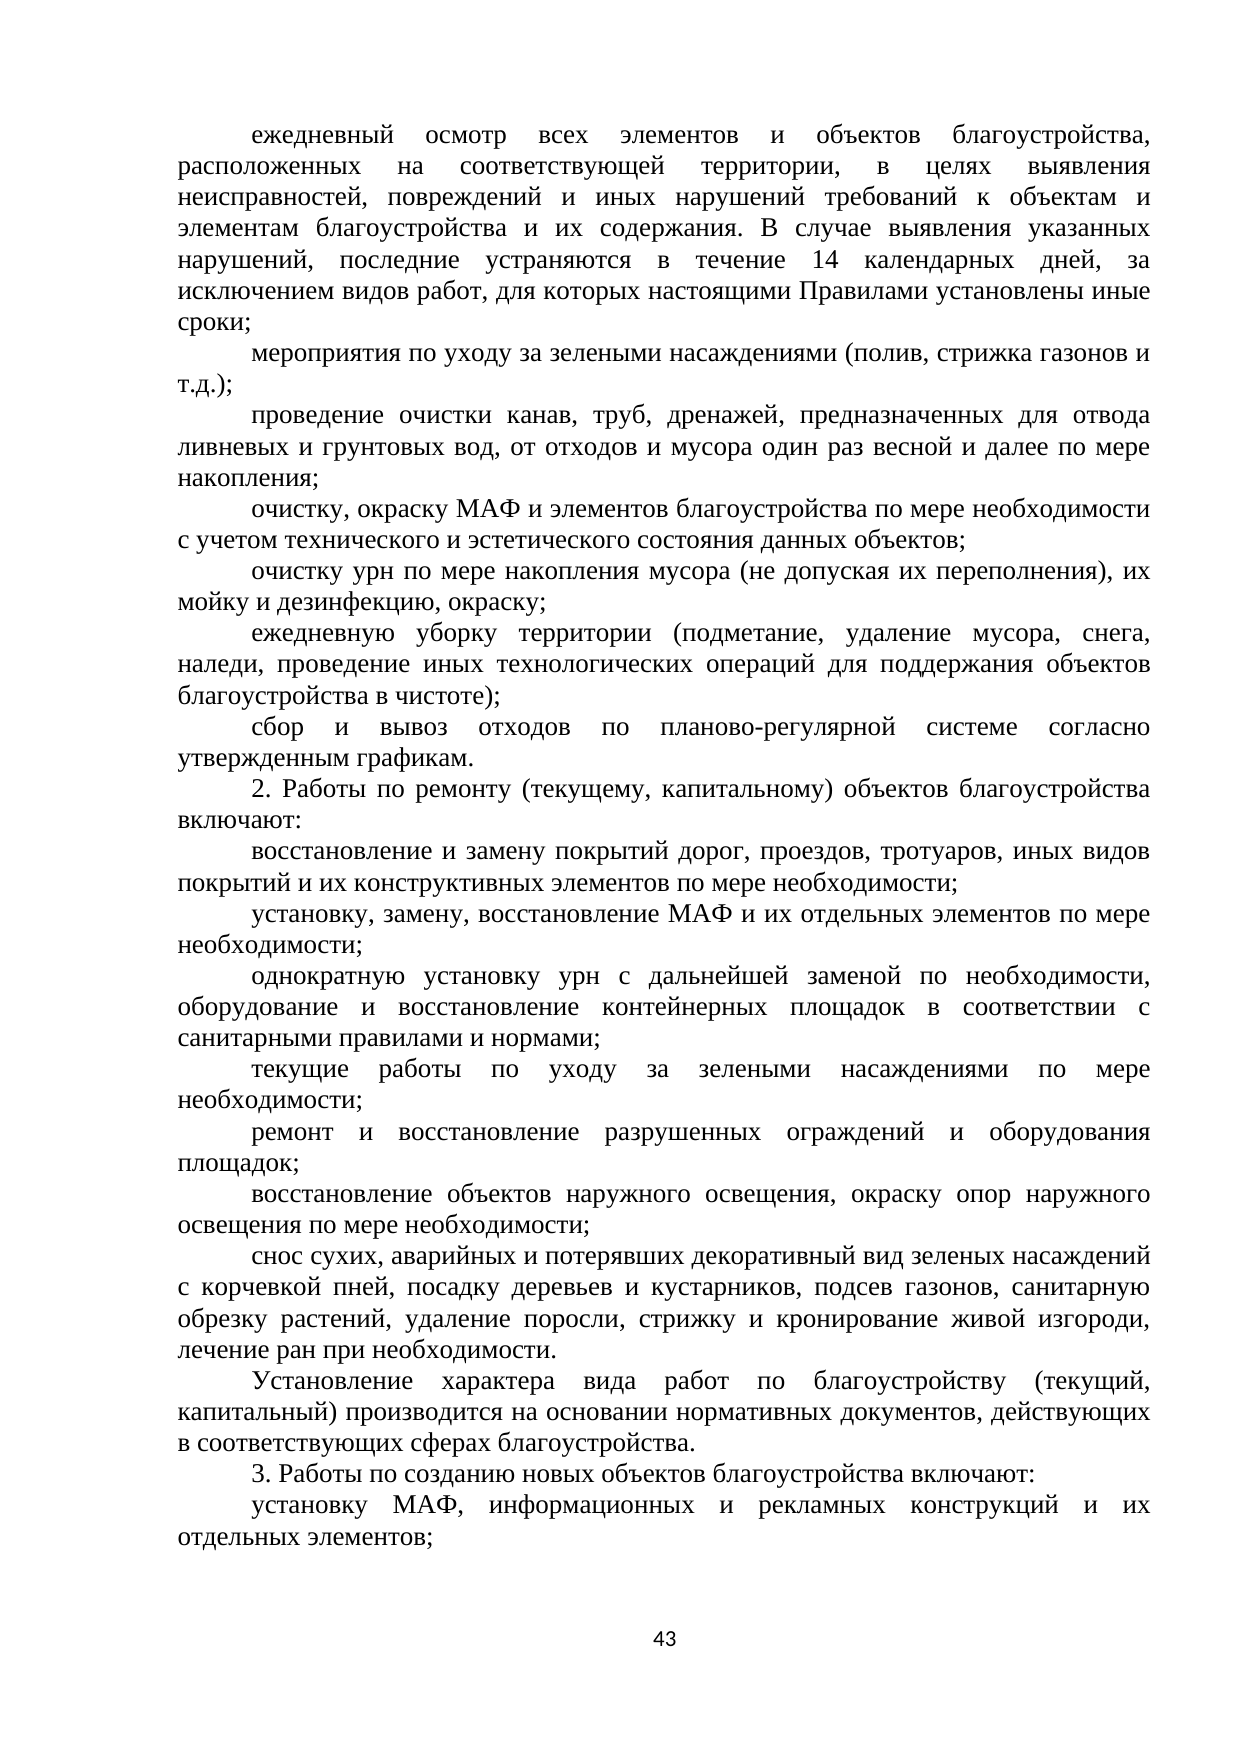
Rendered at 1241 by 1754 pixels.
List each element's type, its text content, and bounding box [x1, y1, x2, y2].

text ежедневный осмотр всех элементов и объектов благоустройства, расположенных на соответствующей территории, в целях выявления неисправностей, повреждений и иных нарушений требований к объектам и элементам благоустройства и их содержания. В случае выявления указанных нарушений, последние устраняются в течение 14 календарных дней, за исключением видов работ, для которых настоящими Правилами установлены иные сроки; [177, 118, 1152, 336]
text установку, замену, восстановление МАФ и их отдельных элементов по мере необходимости; [177, 897, 1152, 959]
text ежедневную уборку территории (подметание, удаление мусора, снега, наледи, проведение иных технологических операций для поддержания объектов благоустройства в чистоте); [177, 616, 1152, 710]
text снос сухих, аварийных и потерявших декоративный вид зеленых насаждений с корчевкой пней, посадку деревьев и кустарников, подсев газонов, санитарную обрезку растений, удаление поросли, стрижку и кронирование живой изгороди, лечение ран при необходимости. [177, 1239, 1152, 1364]
text восстановление и замену покрытий дорог, проездов, тротуаров, иных видов покрытий и их конструктивных элементов по мере необходимости; [177, 834, 1152, 897]
text сбор и вывоз отходов по планово-регулярной системе согласно утвержденным графикам. [177, 710, 1152, 772]
text однократную установку урн с дальнейшей заменой по необходимости, оборудование и восстановление контейнерных площадок в соответствии с санитарными правилами и нормами; [177, 959, 1152, 1052]
text 3. Работы по созданию новых объектов благоустройства включают: [177, 1457, 1152, 1488]
text текущие работы по уходу за зелеными насаждениями по мере необходимости; [177, 1052, 1152, 1115]
text Установление характера вида работ по благоустройству (текущий, капитальный) производится на основании нормативных документов, действующих в соответствующих сферах благоустройства. [177, 1364, 1152, 1457]
text проведение очистки канав, труб, дренажей, предназначенных для отвода ливневых и грунтовых вод, от отходов и мусора один раз весной и далее по мере накопления; [177, 398, 1152, 492]
text ремонт и восстановление разрушенных ограждений и оборудования площадок; [177, 1115, 1152, 1177]
text 2. Работы по ремонту (текущему, капитальному) объектов благоустройства включают: [177, 772, 1152, 834]
text установку МАФ, информационных и рекламных конструкций и их отдельных элементов; [177, 1488, 1152, 1551]
text очистку, окраску МАФ и элементов благоустройства по мере необходимости с учетом технического и эстетического состояния данных объектов; [177, 492, 1152, 554]
text мероприятия по уходу за зелеными насаждениями (полив, стрижка газонов и т.д.); [177, 336, 1152, 398]
text очистку урн по мере накопления мусора (не допуская их переполнения), их мойку и дезинфекцию, окраску; [177, 554, 1152, 616]
text восстановление объектов наружного освещения, окраску опор наружного освещения по мере необходимости; [177, 1177, 1152, 1239]
